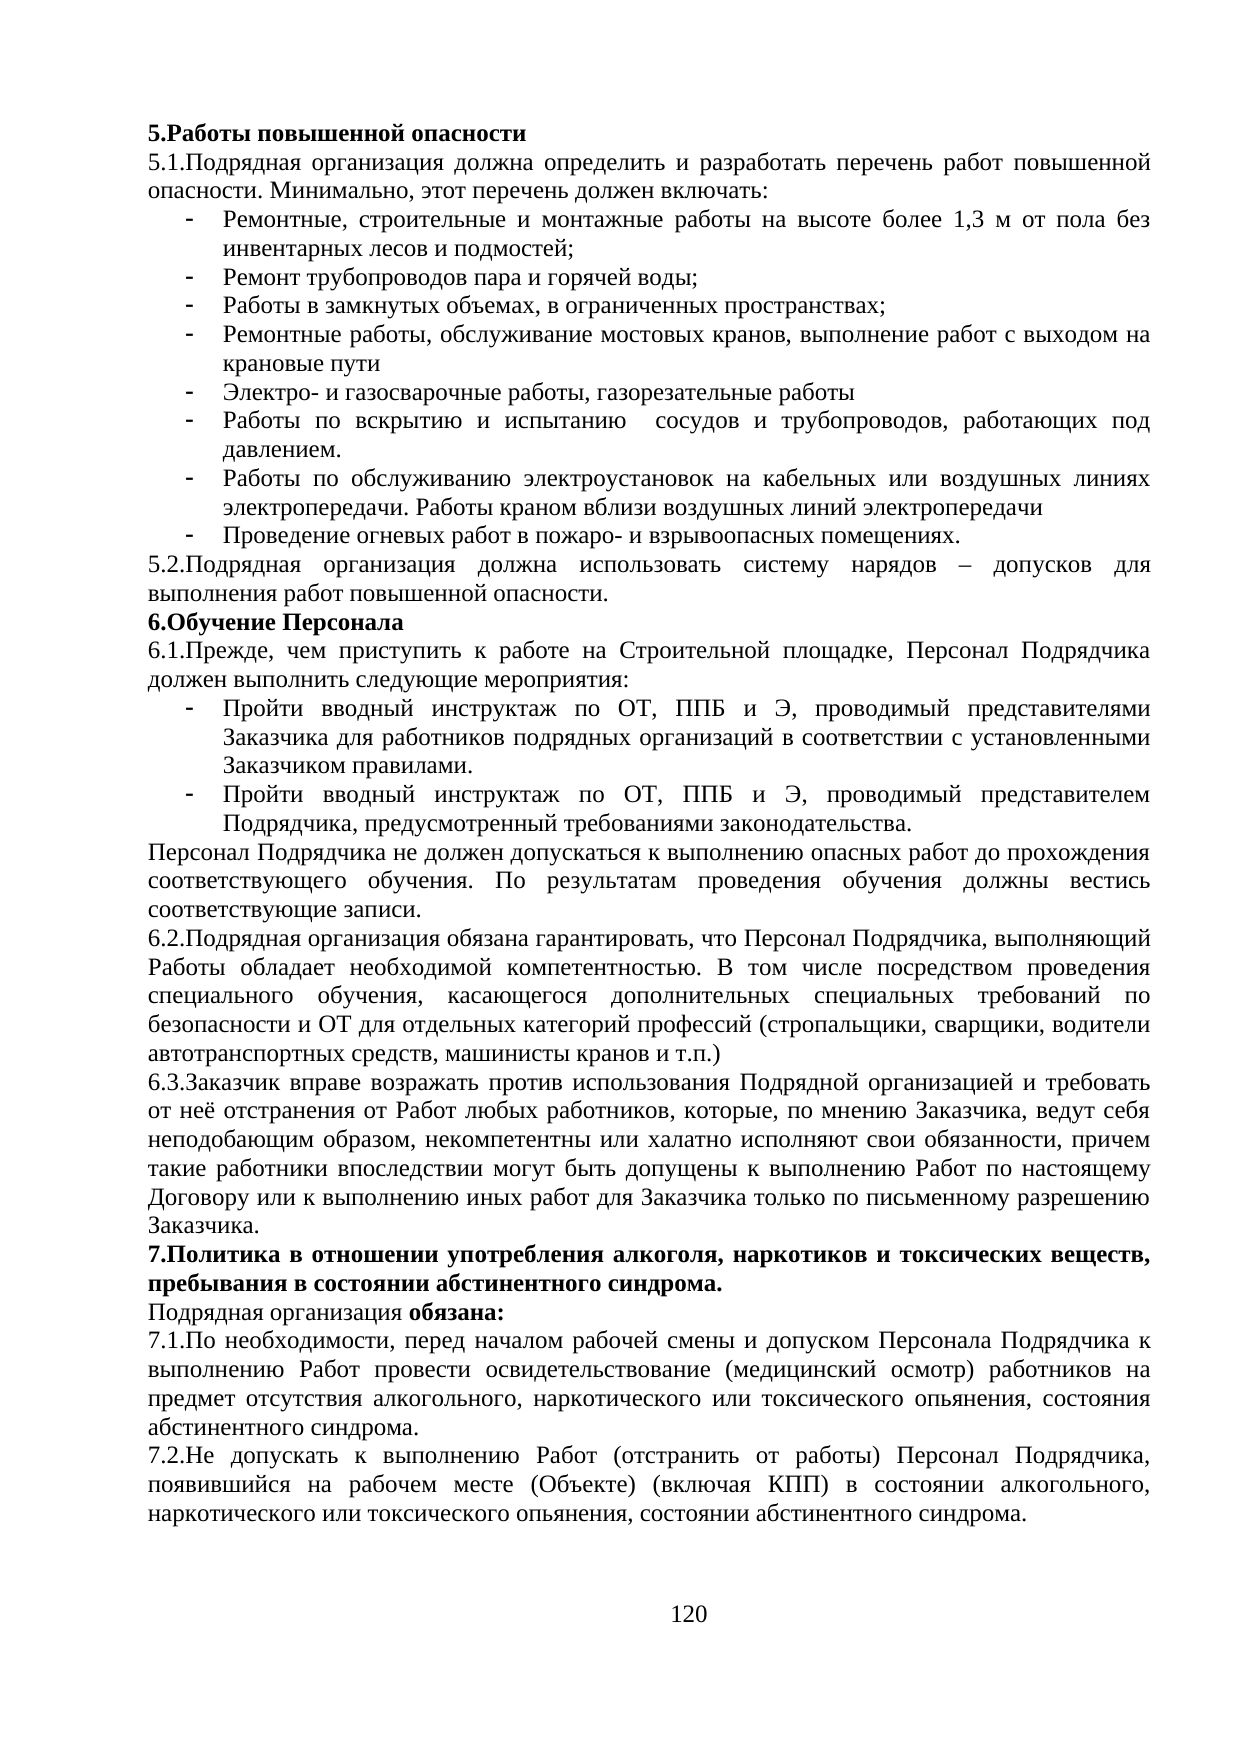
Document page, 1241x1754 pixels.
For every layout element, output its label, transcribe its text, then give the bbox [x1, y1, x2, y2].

text 6.Обучение Персонала [148, 607, 1152, 636]
list Ремонтные работы, обслуживание мостовых кранов, выполнение работ с выходом на крановые пути [185, 319, 1152, 377]
text 7.Политика в отношении употребления алкоголя, наркотиков и токсических веществ, пребывания в состоянии абстинентного синдрома. [148, 1239, 1152, 1297]
text Персонал Подрядчика не должен допускаться к выполнению опасных работ до прохождения соответствующего обучения. По результатам проведения обучения должны вестись соответствующие записи. [148, 837, 1152, 923]
text 6.1.Прежде, чем приступить к работе на Строительной площадке, Персонал Подрядчика должен выполнить следующие мероприятия: [148, 636, 1152, 693]
list Работы по вскрытию и испытанию сосудов и трубопроводов, работающих под давлением. [185, 406, 1152, 463]
list Ремонт трубопроводов пара и горячей воды; [185, 262, 1152, 291]
text 6.3.Заказчик вправе возражать против использования Подрядной организацией и требовать от неё отстранения от Работ любых работников, которые, по мнению Заказчика, ведут себя неподобающим образом, некомпетентны или халатно исполняют свои обязанности, причем такие работники впоследствии могут быть допущены к выполнению Работ по настоящему Договору или к выполнению иных работ для Заказчика только по письменному разрешению Заказчика. [148, 1067, 1152, 1239]
text 5.1.Подрядная организация должна определить и разработать перечень работ повышенной опасности. Минимально, этот перечень должен включать: [148, 147, 1152, 204]
text 5.Работы повышенной опасности [148, 118, 1152, 147]
list Работы по обслуживанию электроустановок на кабельных или воздушных линиях электропередачи. Работы краном вблизи воздушных линий электропередачи [185, 463, 1152, 521]
list Электро- и газосварочные работы, газорезательные работы [185, 377, 1152, 406]
list Пройти вводный инструктаж по ОТ, ППБ и Э, проводимый представителем Подрядчика, предусмотренный требованиями законодательства. [185, 779, 1152, 837]
list Проведение огневых работ в пожаро- и взрывоопасных помещениях. [185, 521, 1152, 549]
text 6.2.Подрядная организация обязана гарантировать, что Персонал Подрядчика, выполняющий Работы обладает необходимой компетентностью. В том числе посредством проведения специального обучения, касающегося дополнительных специальных требований по безопасности и ОТ для отдельных категорий профессий (стропальщики, сварщики, водители автотранспортных средств, машинисты кранов и т.п.) [148, 923, 1152, 1067]
list Ремонтные, строительные и монтажные работы на высоте более 1,3 м от пола без инвентарных лесов и подмостей; [185, 204, 1152, 262]
list Пройти вводный инструктаж по ОТ, ППБ и Э, проводимый представителями Заказчика для работников подрядных организаций в соответствии с установленными Заказчиком правилами. [185, 693, 1152, 779]
text 7.2.Не допускать к выполнению Работ (отстранить от работы) Персонал Подрядчика, появившийся на рабочем месте (Объекте) (включая КПП) в состоянии алкогольного, наркотического или токсического опьянения, состоянии абстинентного синдрома. [148, 1441, 1152, 1527]
text Подрядная организация обязана: [148, 1297, 1152, 1326]
text 7.1.По необходимости, перед началом рабочей смены и допуском Персонала Подрядчика к выполнению Работ провести освидетельствование (медицинский осмотр) работников на предмет отсутствия алкогольного, наркотического или токсического опьянения, состояния абстинентного синдрома. [148, 1326, 1152, 1441]
text 5.2.Подрядная организация должна использовать систему нарядов – допусков для выполнения работ повышенной опасности. [148, 549, 1152, 607]
list Работы в замкнутых объемах, в ограниченных пространствах; [185, 291, 1152, 319]
